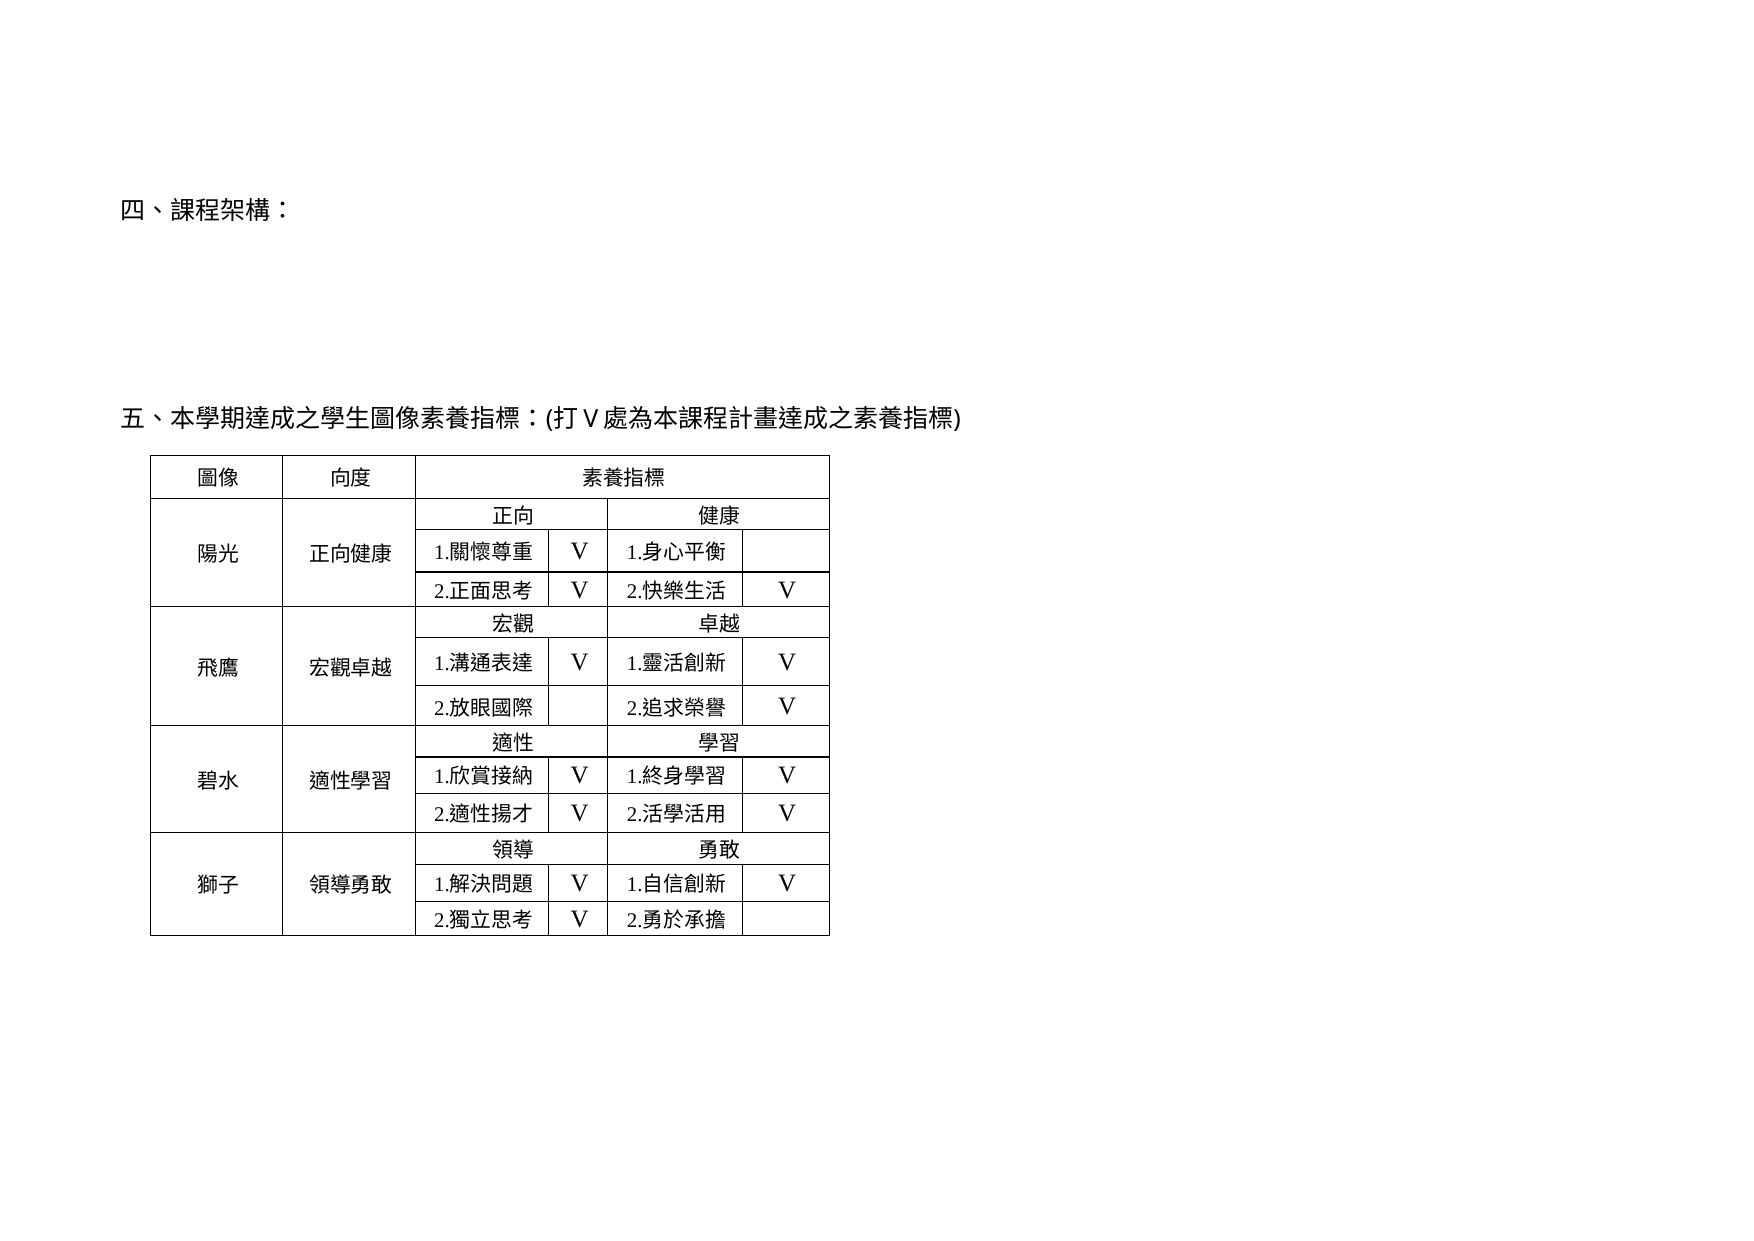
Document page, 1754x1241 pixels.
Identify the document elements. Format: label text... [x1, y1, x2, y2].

table_cell V [549, 758, 607, 792]
table_cell V [743, 865, 829, 901]
table_cell V [743, 794, 829, 832]
table_cell V [549, 794, 607, 832]
table_cell 2.適性揚才 [416, 794, 548, 832]
table_cell 2.獨立思考 [416, 902, 548, 934]
table_header 素養指標 [416, 456, 829, 498]
table_cell 1.終身學習 [608, 758, 742, 792]
table_header 向度 [283, 456, 415, 498]
table_cell 學習 [608, 726, 829, 756]
table_cell [743, 530, 829, 571]
table_cell 2.勇於承擔 [608, 902, 742, 934]
table_cell 卓越 [608, 607, 829, 637]
table_cell 宏觀卓越 [283, 607, 415, 725]
table_cell 2.活學活用 [608, 794, 742, 832]
table_cell [743, 902, 829, 934]
table_cell 領導勇敢 [283, 833, 415, 934]
table_cell 1.解決問題 [416, 865, 548, 901]
table_cell 2.追求榮譽 [608, 686, 742, 725]
table_cell 1.靈活創新 [608, 638, 742, 685]
table_cell V [549, 902, 607, 934]
table_cell 1.關懷尊重 [416, 530, 548, 571]
table_cell 陽光 [151, 499, 282, 606]
table_cell V [743, 758, 829, 792]
table_cell 飛鷹 [151, 607, 282, 725]
table_cell 勇敢 [608, 833, 829, 863]
table_cell 適性 [416, 726, 607, 756]
table_cell 1.溝通表達 [416, 638, 548, 685]
table_cell 獅子 [151, 833, 282, 934]
table_cell V [549, 638, 607, 685]
table_cell 1.欣賞接納 [416, 758, 548, 792]
table_cell V [549, 530, 607, 571]
table_cell V [743, 686, 829, 725]
table_cell 2.放眼國際 [416, 686, 548, 725]
table_cell 正向 [416, 499, 607, 529]
text 四、課程架構： [118, 191, 1636, 227]
text 五、本學期達成之學生圖像素養指標：(打V處為本課程計畫達成之素養指標) [118, 398, 1636, 434]
table_header 圖像 [151, 456, 282, 498]
table_cell 1.身心平衡 [608, 530, 742, 571]
table_cell [549, 686, 607, 725]
table_cell 1.自信創新 [608, 865, 742, 901]
table_cell 健康 [608, 499, 829, 529]
table_cell 碧水 [151, 726, 282, 832]
table_cell 宏觀 [416, 607, 607, 637]
table_cell V [549, 573, 607, 606]
table_cell 2.快樂生活 [608, 573, 742, 606]
table_cell V [549, 865, 607, 901]
table_cell 正向健康 [283, 499, 415, 606]
table_cell V [743, 638, 829, 685]
table_cell 適性學習 [283, 726, 415, 832]
table_cell 領導 [416, 833, 607, 863]
table_cell 2.正面思考 [416, 573, 548, 606]
table_cell V [743, 573, 829, 606]
